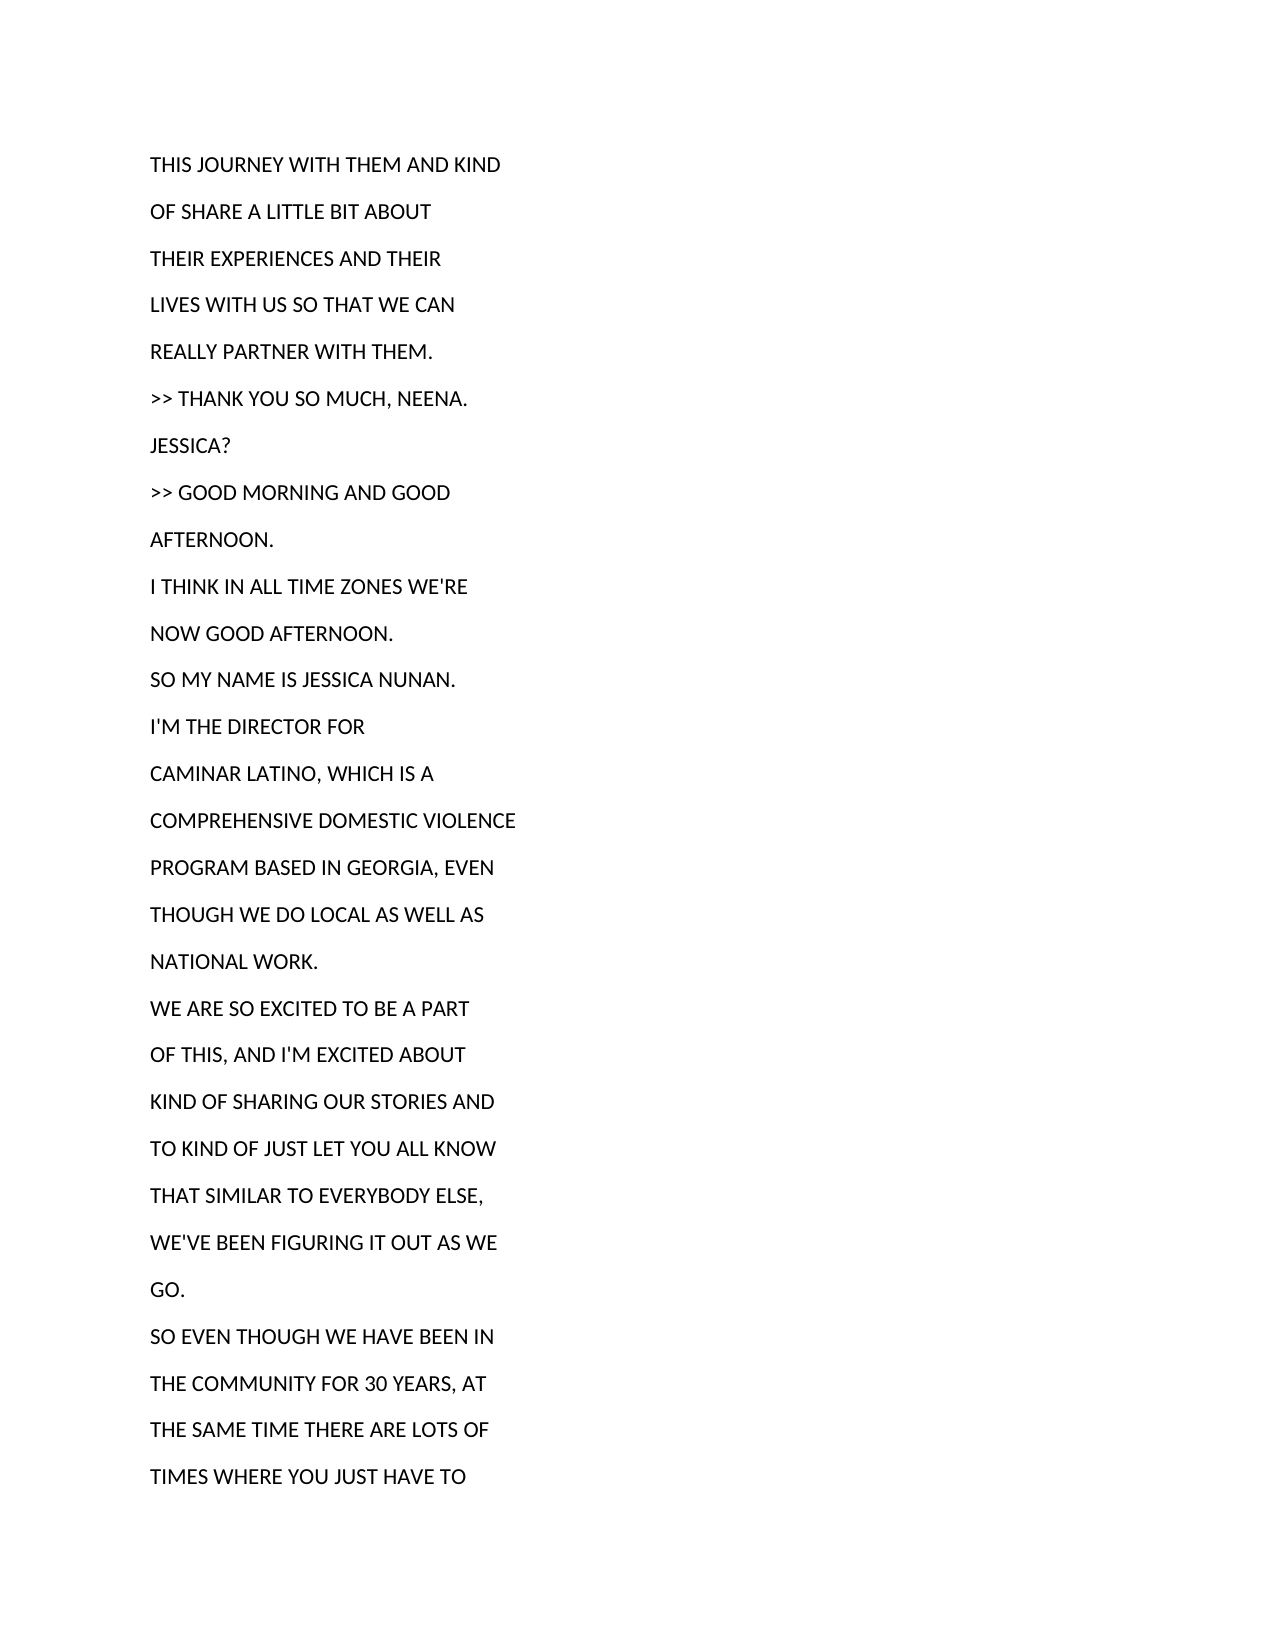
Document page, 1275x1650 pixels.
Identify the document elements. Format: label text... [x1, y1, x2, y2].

text THIS JOURNEY WITH THEM AND KIND [150, 150, 1125, 178]
text SO EVEN THOUGH WE HAVE BEEN IN [150, 1322, 1125, 1350]
text LIVES WITH US SO THAT WE CAN [150, 291, 1125, 319]
text GO. [150, 1275, 1125, 1303]
text NATIONAL WORK. [150, 947, 1125, 975]
text THE COMMUNITY FOR 30 YEARS, AT [150, 1369, 1125, 1397]
text NOW GOOD AFTERNOON. [150, 619, 1125, 647]
text >> GOOD MORNING AND GOOD [150, 478, 1125, 506]
text WE'VE BEEN FIGURING IT OUT AS WE [150, 1228, 1125, 1256]
text OF THIS, AND I'M EXCITED ABOUT [150, 1041, 1125, 1069]
text I'M THE DIRECTOR FOR [150, 712, 1125, 741]
text THAT SIMILAR TO EVERYBODY ELSE, [150, 1181, 1125, 1209]
text THE SAME TIME THERE ARE LOTS OF [150, 1416, 1125, 1444]
text COMPREHENSIVE DOMESTIC VIOLENCE [150, 806, 1125, 834]
text OF SHARE A LITTLE BIT ABOUT [150, 197, 1125, 225]
text THOUGH WE DO LOCAL AS WELL AS [150, 900, 1125, 928]
text JESSICA? [150, 431, 1125, 459]
text TIMES WHERE YOU JUST HAVE TO [150, 1462, 1125, 1491]
text SO MY NAME IS JESSICA NUNAN. [150, 666, 1125, 694]
text AFTERNOON. [150, 525, 1125, 553]
text CAMINAR LATINO, WHICH IS A [150, 759, 1125, 787]
text I THINK IN ALL TIME ZONES WE'RE [150, 572, 1125, 600]
text PROGRAM BASED IN GEORGIA, EVEN [150, 853, 1125, 881]
text WE ARE SO EXCITED TO BE A PART [150, 994, 1125, 1022]
text TO KIND OF JUST LET YOU ALL KNOW [150, 1134, 1125, 1162]
text >> THANK YOU SO MUCH, NEENA. [150, 384, 1125, 412]
text KIND OF SHARING OUR STORIES AND [150, 1087, 1125, 1116]
text THEIR EXPERIENCES AND THEIR [150, 244, 1125, 272]
text REALLY PARTNER WITH THEM. [150, 337, 1125, 366]
